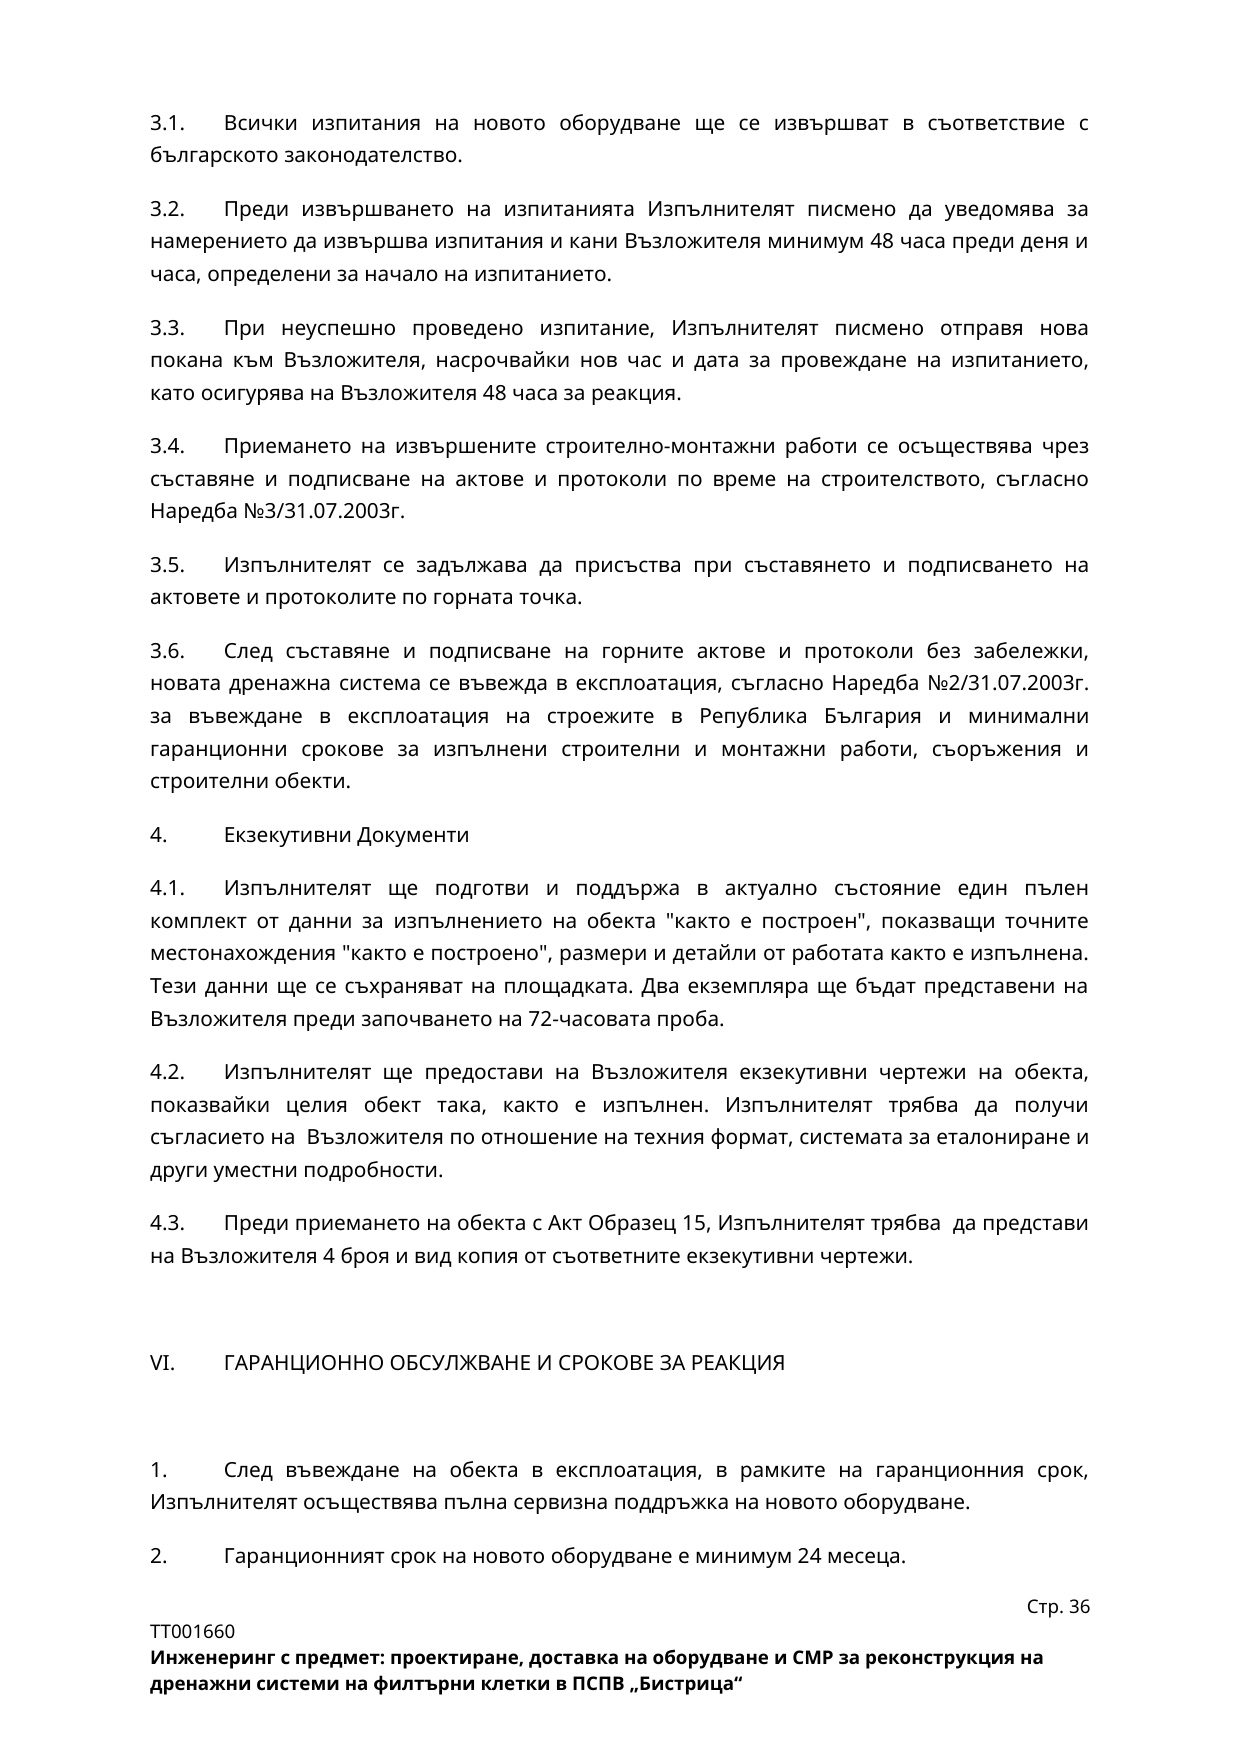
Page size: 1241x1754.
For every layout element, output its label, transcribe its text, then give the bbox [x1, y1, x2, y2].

text 3.6. След съставяне и подписване на горните актове и протоколи без забележки, новата дренажна система се въвежда в експлоатация, съгласно Наредба №2/31.07.2003г. за въвеждане в експлоатация на строежите в Република България и минимални гаранционни срокове за изпълнени строителни и монтажни работи, съоръжения и строителни обекти. [150, 636, 1090, 795]
text 3.1. Всички изпитания на новото оборудване ще се извършват в съответствие с българското законодателство. [150, 108, 1090, 169]
text 3.2. Преди извършването на изпитанията Изпълнителят писмено да уведомява за намерението да извършва изпитания и кани Възложителя минимум 48 часа преди деня и часа, определени за начало на изпитанието. [150, 194, 1090, 288]
text 4.3. Преди приемането на обекта с Акт Образец 15, Изпълнителят трябва да представи на Възложителя 4 броя и вид копия от съответните екзекутивни чертежи. [150, 1208, 1090, 1269]
text 3.5. Изпълнителят се задължава да присъства при съставянето и подписването на актовете и протоколите по горната точка. [150, 550, 1090, 611]
text 2. Гаранционният срок на новото оборудване е минимум 24 месеца. [150, 1541, 1090, 1569]
text 3.4. Приемането на извършените строително-монтажни работи се осъществява чрез съставяне и подписване на актове и протоколи по време на строителството, съгласно Наредба №3/31.07.2003г. [150, 431, 1090, 525]
text 3.3. При неуспешно проведено изпитание, Изпълнителят писмено отправя нова покана към Възложителя, насрочвайки нов час и дата за провеждане на изпитанието, като осигурява на Възложителя 48 часа за реакция. [150, 313, 1090, 406]
text 4.1. Изпълнителят ще подготви и поддържа в актуално състояние един пълен комплект от данни за изпълнението на обекта "както е построен", показващи точните местонахождения "както е построено", размери и детайли от работата както е изпълнена. Тези данни ще се съхраняват на площадката. Два екземпляра ще бъдат представени на Възложителя преди започването на 72-часовата проба. [150, 873, 1090, 1032]
text 1. След въвеждане на обекта в експлоатация, в рамките на гаранционния срок, Изпълнителят осъществява пълна сервизна поддръжка на новото оборудване. [150, 1455, 1090, 1516]
text VI. ГАРАНЦИОННО ОБСУЛЖВАНЕ И СРОКОВЕ ЗА РЕАКЦИЯ [150, 1348, 1090, 1376]
text 4.2. Изпълнителят ще предостави на Възложителя екзекутивни чертежи на обекта, показвайки целия обект така, както е изпълнен. Изпълнителят трябва да получи съгласието на Възложителя по отношение на техния формат, системата за еталониране и други уместни подробности. [150, 1057, 1090, 1183]
text 4. Екзекутивни Документи [150, 820, 1090, 848]
